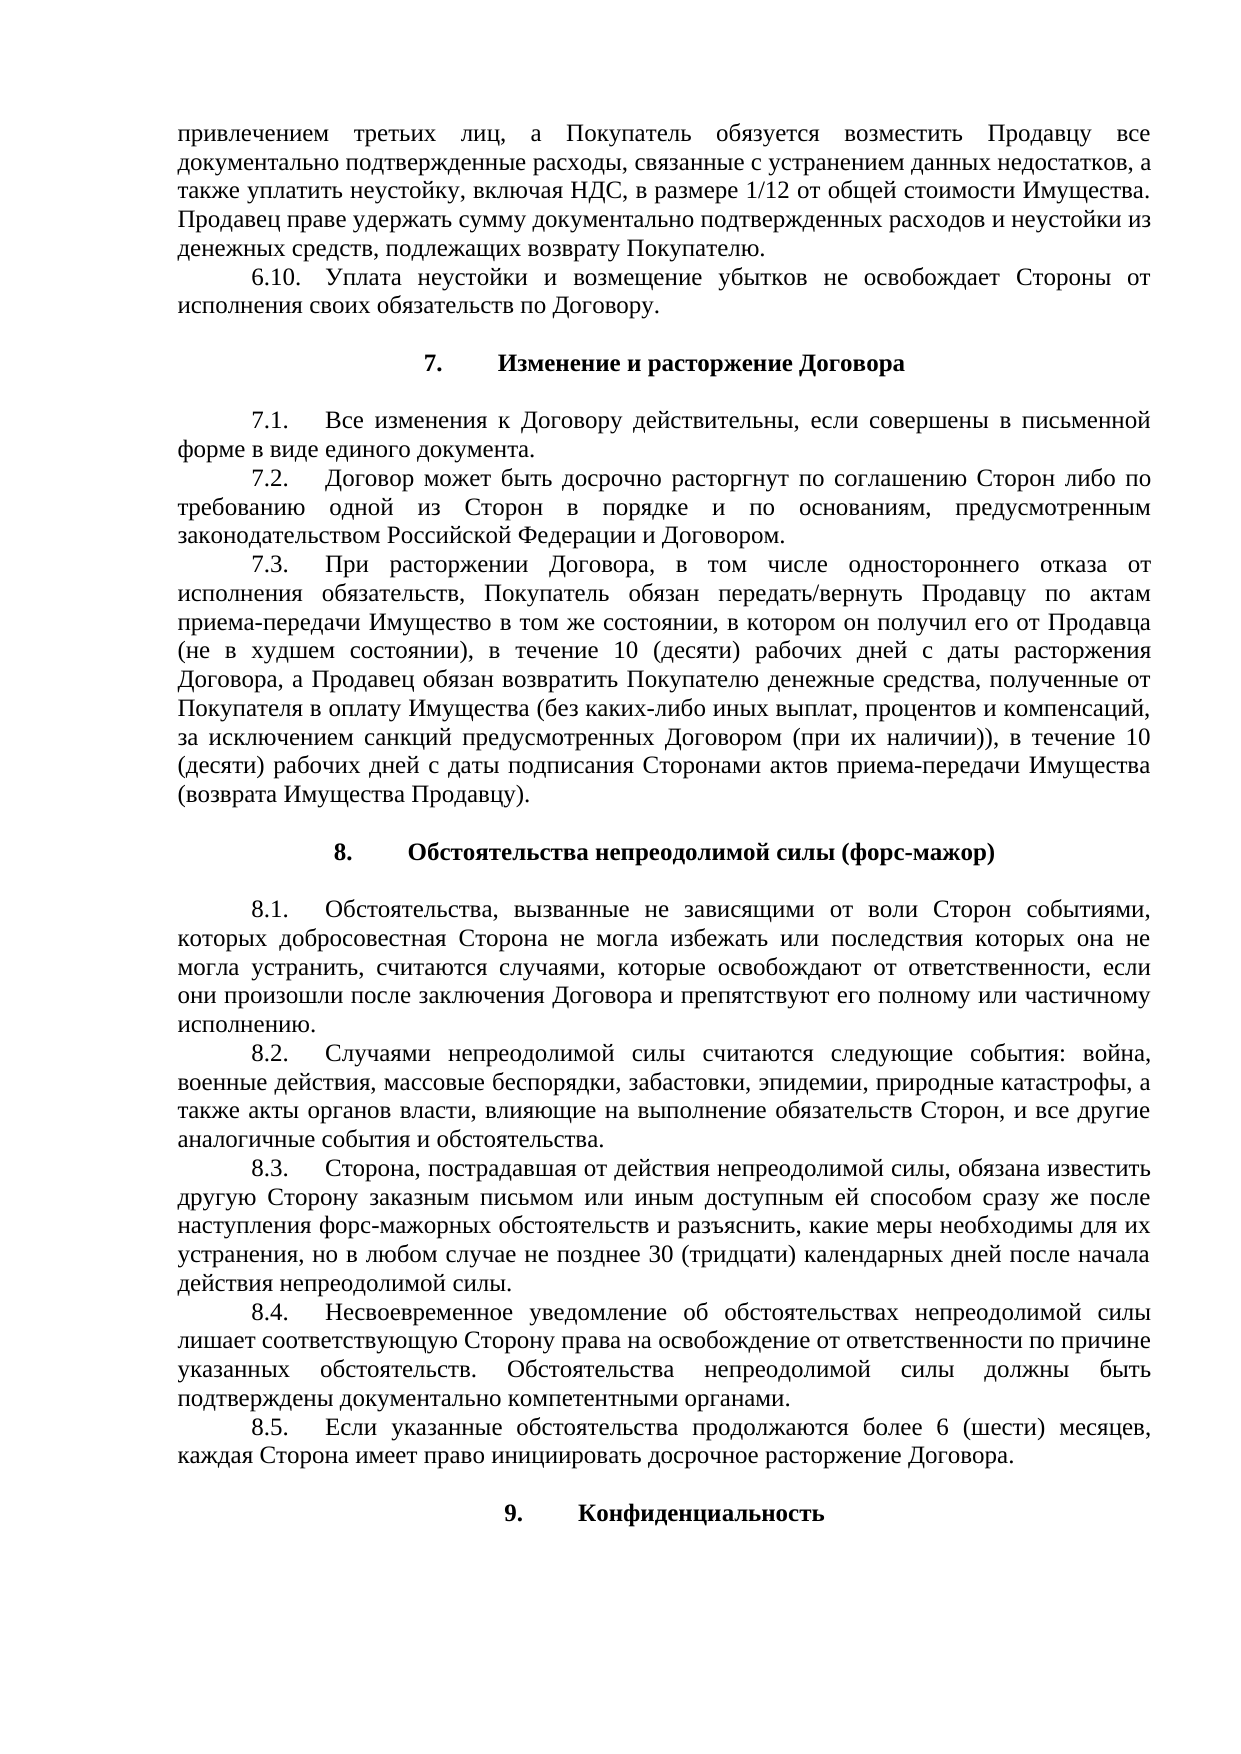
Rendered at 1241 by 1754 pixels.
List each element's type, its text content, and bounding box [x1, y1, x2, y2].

list Изменение и расторжение Договора [177, 348, 1152, 377]
text 8.5. Если указанные обстоятельства продолжаются более 6 (шести) месяцев, каждая Сторона имеет право инициировать досрочное расторжение Договора. [177, 1412, 1152, 1469]
list Конфиденциальность [177, 1498, 1152, 1527]
text 7.3. При расторжении Договора, в том числе одностороннего отказа от исполнения обязательств, Покупатель обязан передать/вернуть Продавцу по актам приема-передачи Имущество в том же состоянии, в котором он получил его от Продавца (не в худшем состоянии), в течение 10 (десяти) рабочих дней с даты расторжения Договора, а Продавец обязан возвратить Покупателю денежные средства, полученные от Покупателя в оплату Имущества (без каких-либо иных выплат, процентов и компенсаций, за исключением санкций предусмотренных Договором (при их наличии)), в течение 10 (десяти) рабочих дней с даты подписания Сторонами актов приема-передачи Имущества (возврата Имущества Продавцу). [177, 549, 1152, 808]
text 7.1. Все изменения к Договору действительны, если совершены в письменной форме в виде единого документа. [177, 406, 1152, 463]
text 8.3. Сторона, пострадавшая от действия непреодолимой силы, обязана известить другую Сторону заказным письмом или иным доступным ей способом сразу же после наступления форс-мажорных обстоятельств и разъяснить, какие меры необходимы для их устранения, но в любом случае не позднее 30 (тридцати) календарных дней после начала действия непреодолимой силы. [177, 1153, 1152, 1297]
list Обстоятельства непреодолимой силы (форс-мажор) [177, 837, 1152, 866]
text 7.2. Договор может быть досрочно расторгнут по соглашению Сторон либо по требованию одной из Сторон в порядке и по основаниям, предусмотренным законодательством Российской Федерации и Договором. [177, 463, 1152, 549]
text 8.4. Несвоевременное уведомление об обстоятельствах непреодолимой силы лишает соответствующую Сторону права на освобождение от ответственности по причине указанных обстоятельств. Обстоятельства непреодолимой силы должны быть подтверждены документально компетентными органами. [177, 1297, 1152, 1412]
text 8.1. Обстоятельства, вызванные не зависящими от воли Сторон событиями, которых добросовестная Сторона не могла избежать или последствия которых она не могла устранить, считаются случаями, которые освобождают от ответственности, если они произошли после заключения Договора и препятствуют его полному или частичному исполнению. [177, 894, 1152, 1038]
text 8.2. Случаями непреодолимой силы считаются следующие события: война, военные действия, массовые беспорядки, забастовки, эпидемии, природные катастрофы, а также акты органов власти, влияющие на выполнение обязательств Сторон, и все другие аналогичные события и обстоятельства. [177, 1038, 1152, 1153]
text 6.10. Уплата неустойки и возмещение убытков не освобождает Стороны от исполнения своих обязательств по Договору. [177, 262, 1152, 319]
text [177, 118, 1152, 262]
